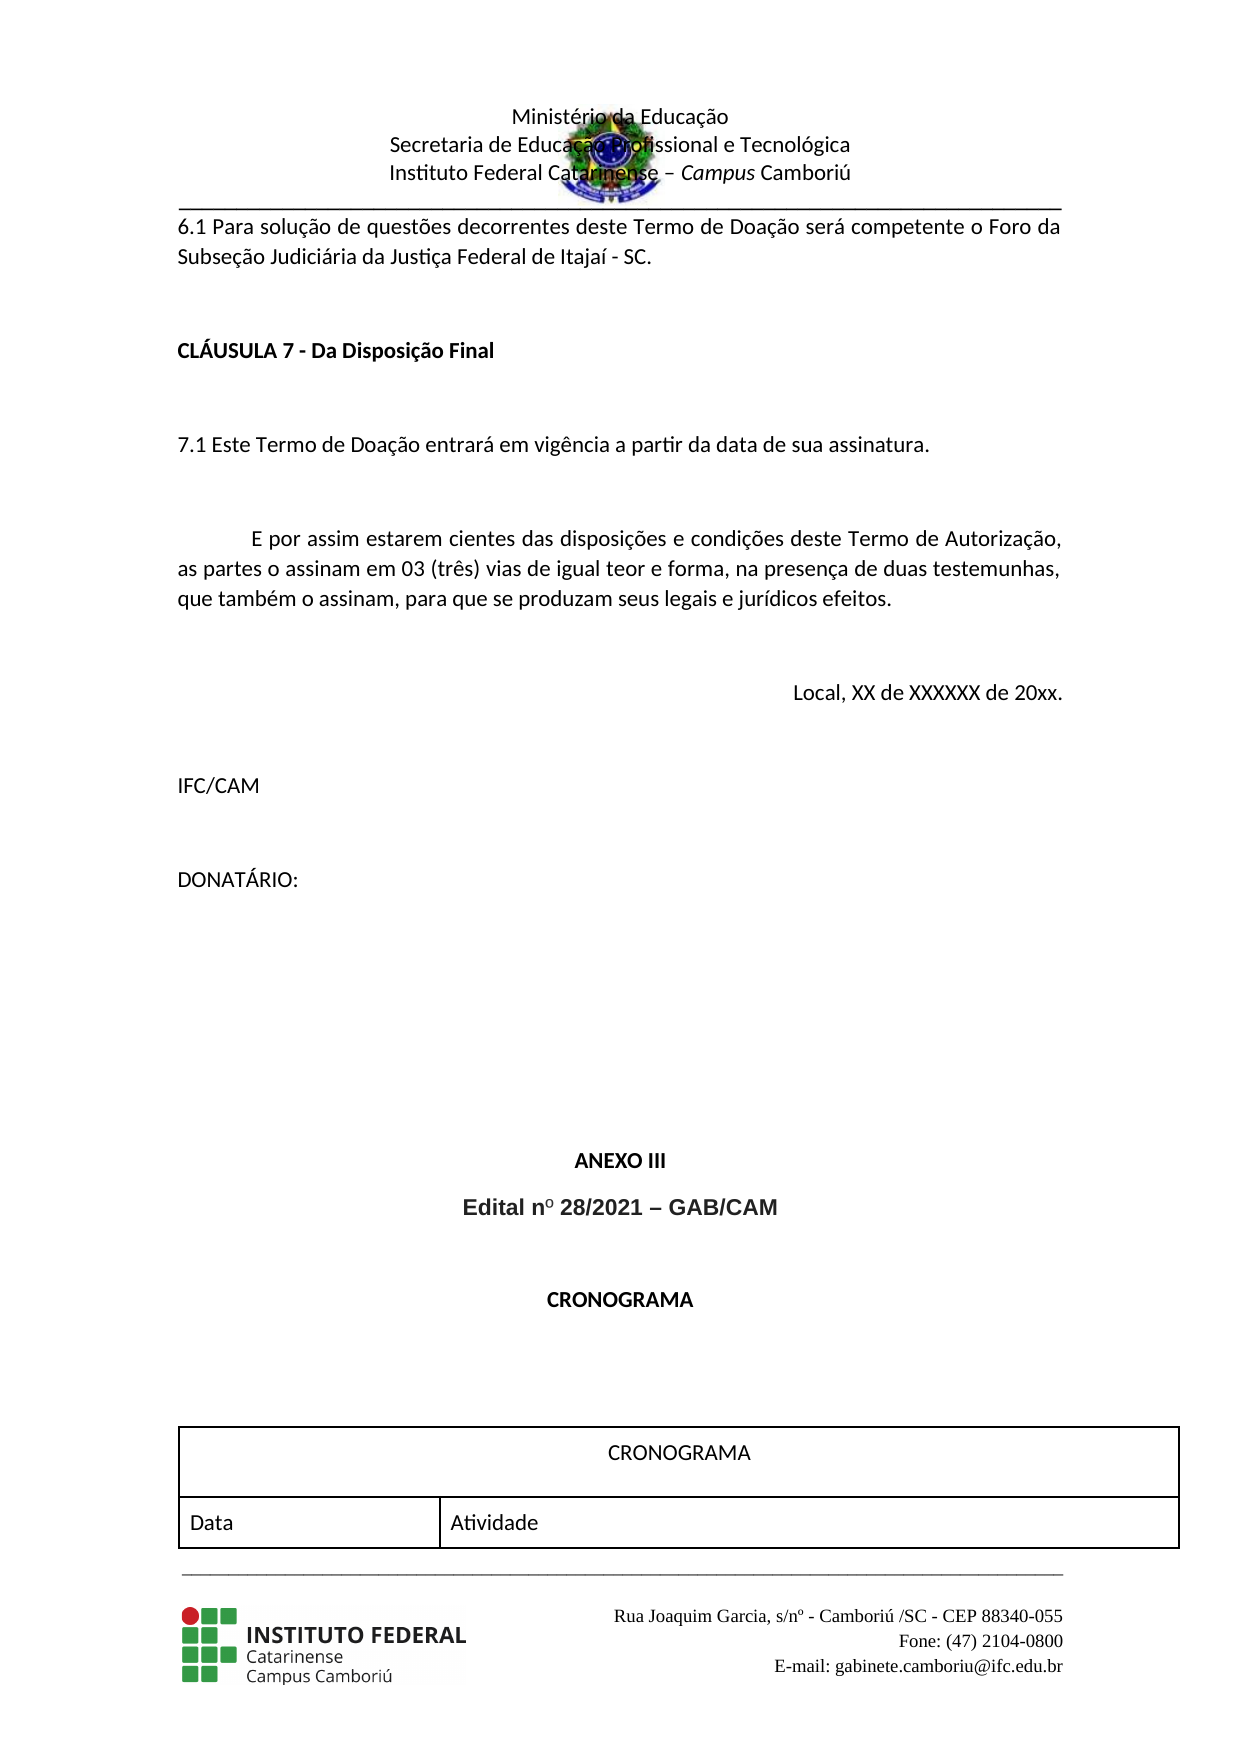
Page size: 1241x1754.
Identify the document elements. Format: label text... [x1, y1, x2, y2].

text CRONOGRAMA [177, 1285, 1063, 1313]
text 7.1 Este Termo de Doação entrará em vigência a partir da data de sua assinatura. [177, 430, 1063, 458]
table_cell Data [180, 1498, 439, 1547]
table_header CRONOGRAMA [180, 1428, 1178, 1496]
text E por assim estarem cientes das disposições e condições deste Termo de Autorização, as partes o assinam em 03 (três) vias de igual teor e forma, na presença de duas testemunhas, que também o assinam, para que se produzam seus legais e jurídicos efeitos. [177, 524, 1063, 612]
text 6.1 Para solução de questões decorrentes deste Termo de Doação será competente o Foro da Subseção Judiciária da Justiça Federal de Itajaí - SC. [177, 212, 1063, 270]
text DONATÁRIO: [177, 865, 1063, 893]
text CLÁUSULA 7 - Da Disposição Final [177, 336, 1063, 364]
table_cell Atividade [441, 1498, 1178, 1547]
text ANEXO III [177, 1147, 1063, 1174]
picture [181, 1605, 467, 1685]
picture [558, 104, 666, 206]
text Local, XX de XXXXXX de 20xx. [177, 678, 1063, 706]
text IFC/CAM [177, 772, 1063, 799]
text Edital nº 28/2021 – GAB/CAM [177, 1193, 1063, 1220]
